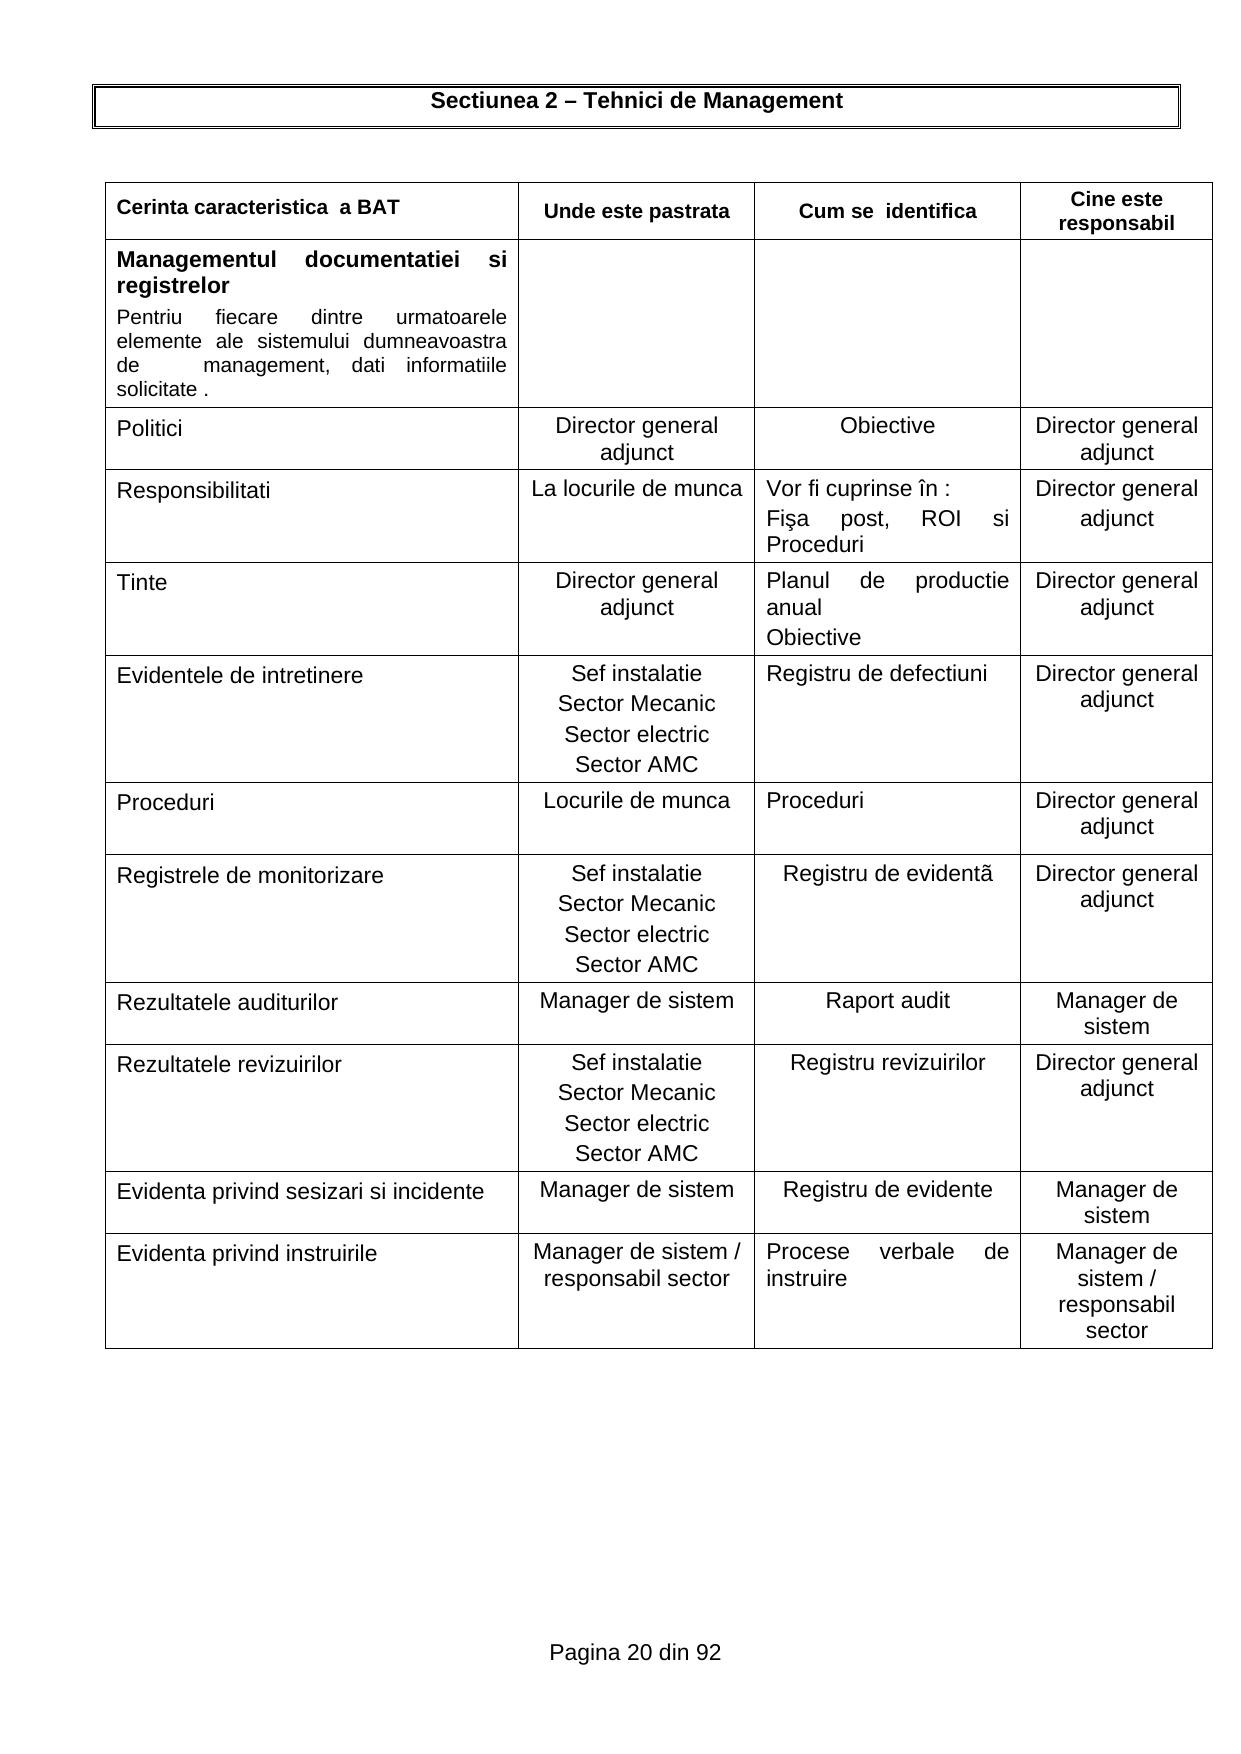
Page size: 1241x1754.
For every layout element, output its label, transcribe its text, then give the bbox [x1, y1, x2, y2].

table_cell Director general adjunct [1021, 470, 1212, 562]
table_cell Evidenta privind instruirile [106, 1234, 518, 1348]
table_cell [519, 240, 754, 407]
table_cell Sef instalatie Sector Mecanic Sector electric Sector AMC [519, 855, 754, 982]
table_cell Registru revizuirilor [755, 1045, 1020, 1171]
table_cell Rezultatele auditurilor [106, 983, 518, 1044]
table_cell Proceduri [755, 783, 1020, 854]
table_header Cum se identifica [755, 183, 1020, 239]
table_cell Director general adjunct [519, 408, 754, 469]
table_cell Procese verbale de instruire [755, 1234, 1020, 1348]
table_cell Tinte [106, 563, 518, 654]
table_cell Manager de sistem [519, 983, 754, 1044]
table_cell Rezultatele revizuirilor [106, 1045, 518, 1171]
table_cell Registru de evidente [755, 1172, 1020, 1233]
table_cell Registru de evidentã [755, 855, 1020, 982]
table_header Sectiunea 2 – Tehnici de Management [96, 88, 1178, 126]
table_cell Director general adjunct [1021, 855, 1212, 982]
table_cell Proceduri [106, 783, 518, 854]
table_cell Sef instalatie Sector Mecanic Sector electric Sector AMC [519, 1045, 754, 1171]
table_cell Managementul documentatiei si registrelor Pentriu fiecare dintre urmatoarele elemente ale sistemului dumneavoastra de management, dati informatiile solicitate . [106, 240, 518, 407]
table_cell Manager de sistem [1021, 1172, 1212, 1233]
table_cell Locurile de munca [519, 783, 754, 854]
table_cell Director general adjunct [519, 563, 754, 654]
table_cell Manager de sistem / responsabil sector [1021, 1234, 1212, 1348]
table_cell Registru de defectiuni [755, 656, 1020, 782]
table_cell Manager de sistem / responsabil sector [519, 1234, 754, 1348]
table_cell [1021, 240, 1212, 407]
table_cell Raport audit [755, 983, 1020, 1044]
table_cell Director general adjunct [1021, 408, 1212, 469]
table_cell Manager de sistem [1021, 983, 1212, 1044]
table_cell Director general adjunct [1021, 783, 1212, 854]
table_cell Manager de sistem [519, 1172, 754, 1233]
table_cell Obiective [755, 408, 1020, 469]
table_cell Responsibilitati [106, 470, 518, 562]
table_cell [755, 240, 1020, 407]
table_cell Director general adjunct [1021, 563, 1212, 654]
table_cell Sef instalatie Sector Mecanic Sector electric Sector AMC [519, 656, 754, 782]
table_cell Director general adjunct [1021, 656, 1212, 782]
table_cell Registrele de monitorizare [106, 855, 518, 982]
table_cell Evidentele de intretinere [106, 656, 518, 782]
table_cell Planul de productie anual Obiective [755, 563, 1020, 654]
table_cell Evidenta privind sesizari si incidente [106, 1172, 518, 1233]
table_header Cerinta caracteristica a BAT [106, 183, 518, 239]
table_cell Director general adjunct [1021, 1045, 1212, 1171]
table_cell Politici [106, 408, 518, 469]
table_cell Vor fi cuprinse în : Fişa post, ROI si Proceduri [755, 470, 1020, 562]
table_header Unde este pastrata [519, 183, 754, 239]
table_header Cine este responsabil [1021, 183, 1212, 239]
table_cell La locurile de munca [519, 470, 754, 562]
